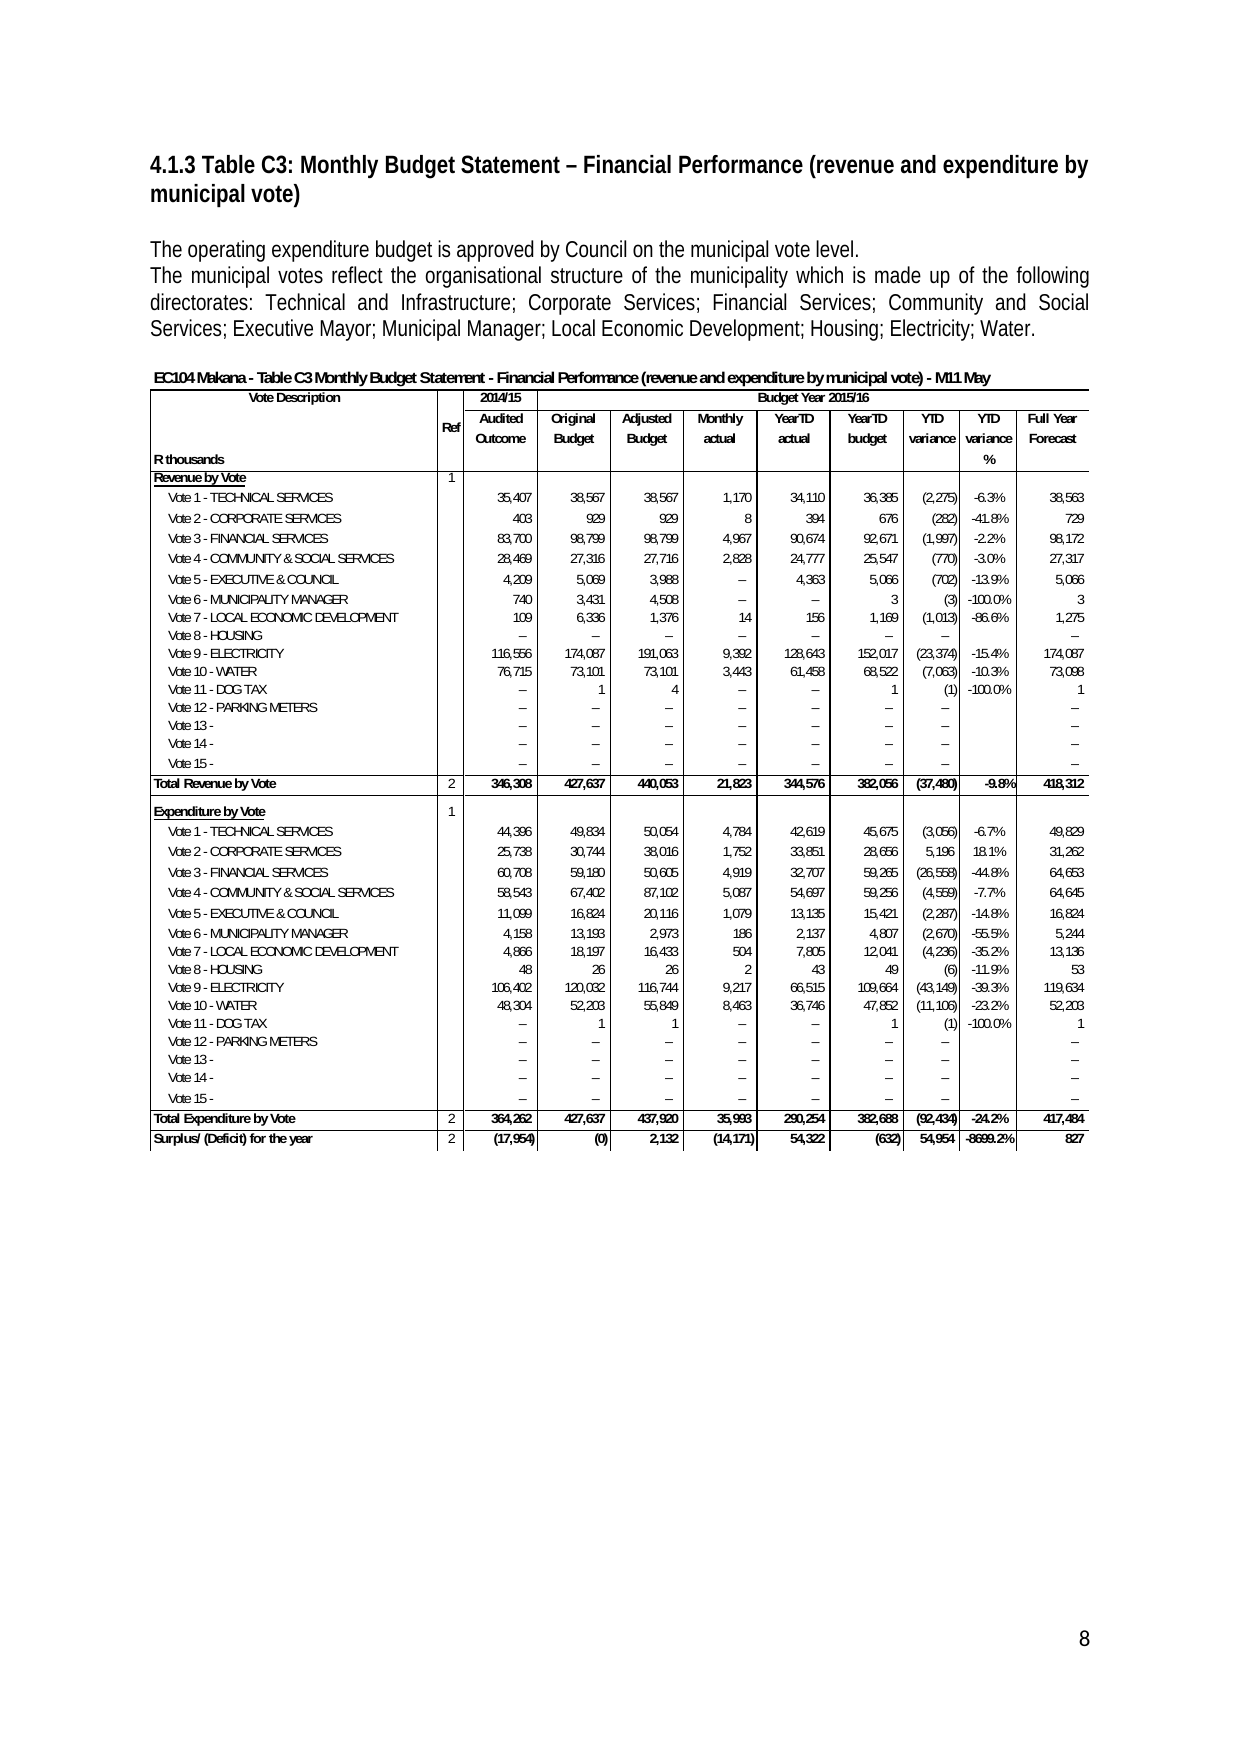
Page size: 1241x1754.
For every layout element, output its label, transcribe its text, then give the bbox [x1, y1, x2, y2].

text The municipal votes reflect the organisational structure of the municipality which is made up of the following directorates: Technical and Infrastructure; Corporate Services; Financial Services; Community and Social Services; Executive Mayor; Municipal Manager; Local Economic Development; Housing; Electricity; Water. [150, 262, 1090, 341]
text 4.1.3 Table C3: Monthly Budget Statement – Financial Performance (revenue and expenditure by municipal vote) [150, 150, 1090, 207]
text The operating expenditure budget is approved by Council on the municipal vote level. [150, 236, 1090, 262]
